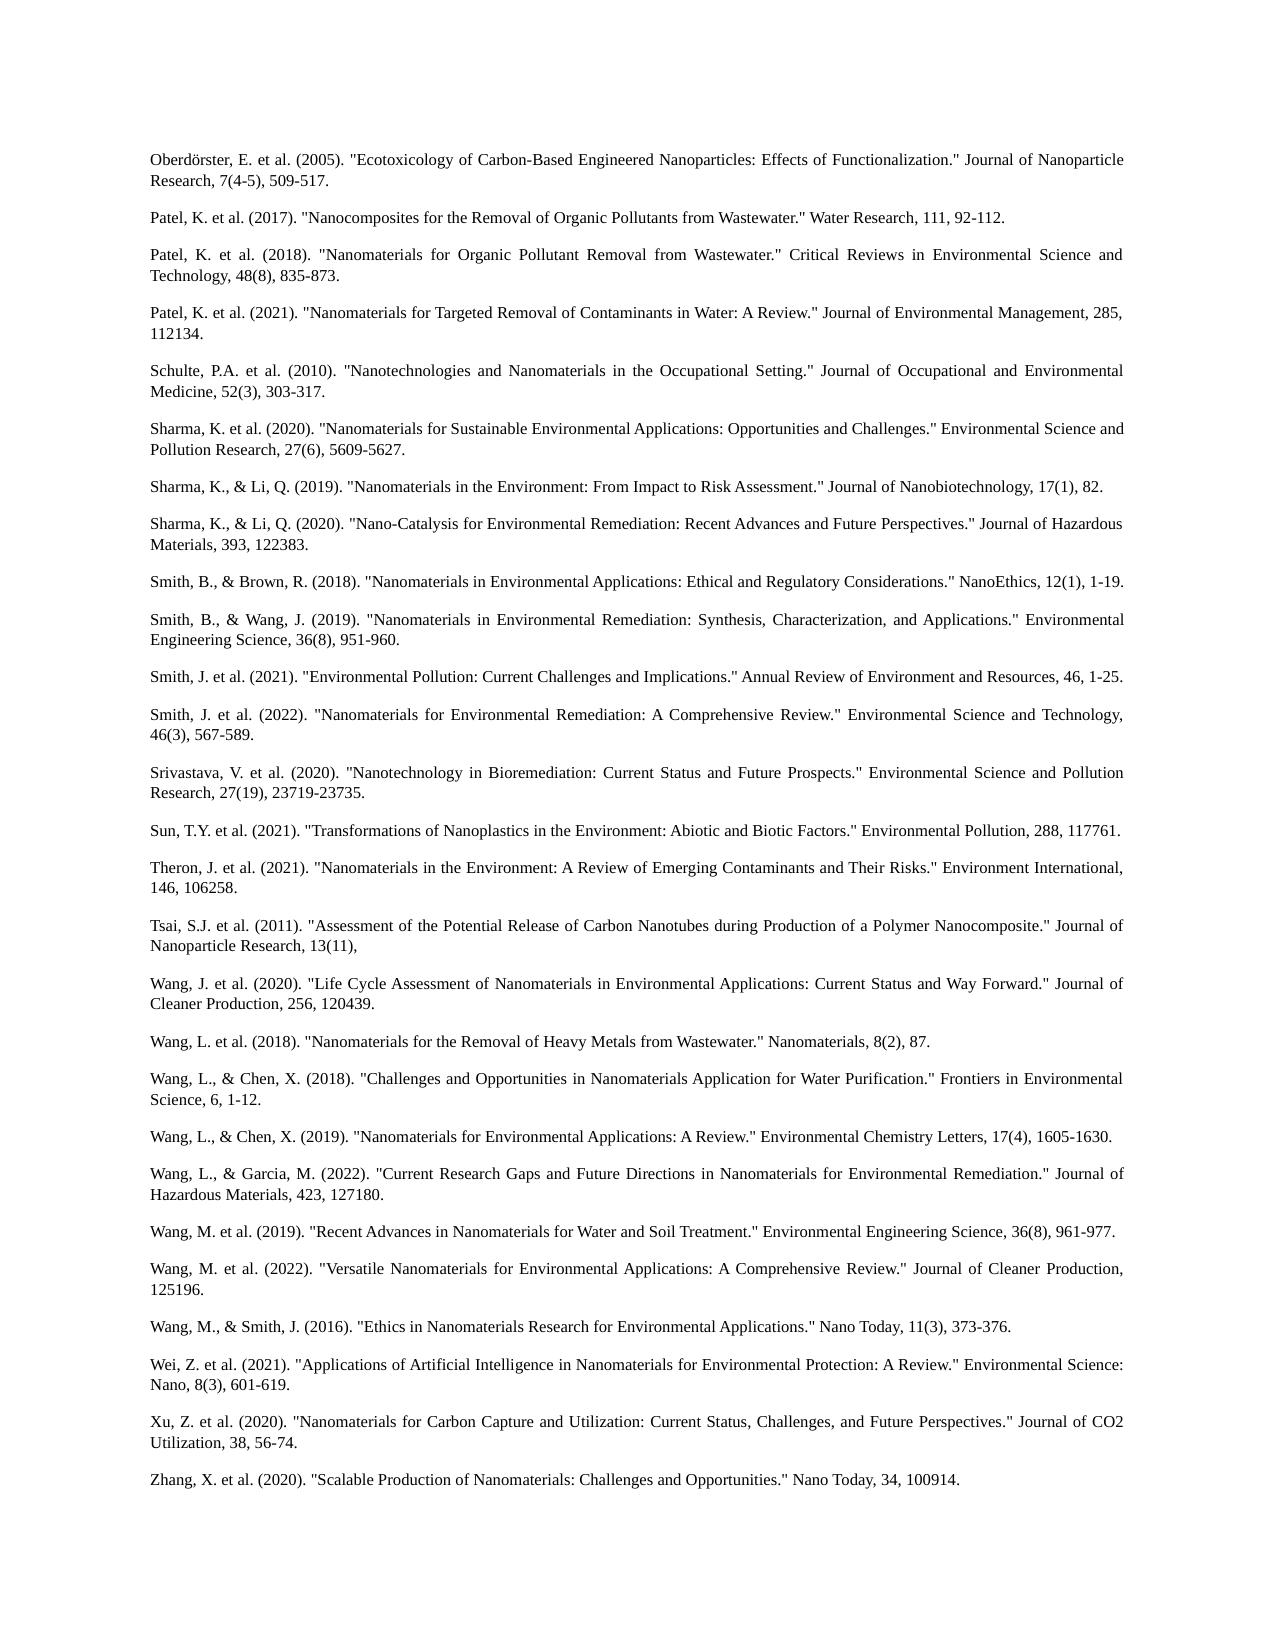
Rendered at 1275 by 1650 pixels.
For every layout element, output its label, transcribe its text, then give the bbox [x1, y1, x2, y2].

text Xu, Z. et al. (2020). "Nanomaterials for Carbon Capture and Utilization: Current Status, Challenges, and Future Perspectives." Journal of CO2 Utilization, 38, 56-74. [150, 1412, 1125, 1452]
text Sharma, K., & Li, Q. (2019). "Nanomaterials in the Environment: From Impact to Risk Assessment." Journal of Nanobiotechnology, 17(1), 82. [150, 477, 1125, 496]
text Wang, M., & Smith, J. (2016). "Ethics in Nanomaterials Research for Environmental Applications." Nano Today, 11(3), 373-376. [150, 1317, 1125, 1336]
text Patel, K. et al. (2021). "Nanomaterials for Targeted Removal of Contaminants in Water: A Review." Journal of Environmental Management, 285, 112134. [150, 303, 1125, 343]
text Patel, K. et al. (2018). "Nanomaterials for Organic Pollutant Removal from Wastewater." Critical Reviews in Environmental Science and Technology, 48(8), 835-873. [150, 245, 1125, 285]
text Wang, M. et al. (2022). "Versatile Nanomaterials for Environmental Applications: A Comprehensive Review." Journal of Cleaner Production, 125196. [150, 1259, 1125, 1299]
text Wang, L., & Garcia, M. (2022). "Current Research Gaps and Future Directions in Nanomaterials for Environmental Remediation." Journal of Hazardous Materials, 423, 127180. [150, 1164, 1125, 1204]
text Sharma, K. et al. (2020). "Nanomaterials for Sustainable Environmental Applications: Opportunities and Challenges." Environmental Science and Pollution Research, 27(6), 5609-5627. [150, 419, 1125, 459]
text Smith, J. et al. (2021). "Environmental Pollution: Current Challenges and Implications." Annual Review of Environment and Resources, 46, 1-25. [150, 667, 1125, 686]
text Zhang, X. et al. (2020). "Scalable Production of Nanomaterials: Challenges and Opportunities." Nano Today, 34, 100914. [150, 1470, 1125, 1489]
text Oberdörster, E. et al. (2005). "Ecotoxicology of Carbon-Based Engineered Nanoparticles: Effects of Functionalization." Journal of Nanoparticle Research, 7(4-5), 509-517. [150, 150, 1125, 190]
text Sharma, K., & Li, Q. (2020). "Nano-Catalysis for Environmental Remediation: Recent Advances and Future Perspectives." Journal of Hazardous Materials, 393, 122383. [150, 514, 1125, 554]
text Patel, K. et al. (2017). "Nanocomposites for the Removal of Organic Pollutants from Wastewater." Water Research, 111, 92-112. [150, 208, 1125, 227]
text Smith, B., & Brown, R. (2018). "Nanomaterials in Environmental Applications: Ethical and Regulatory Considerations." NanoEthics, 12(1), 1-19. [150, 572, 1125, 591]
text Wang, L. et al. (2018). "Nanomaterials for the Removal of Heavy Metals from Wastewater." Nanomaterials, 8(2), 87. [150, 1031, 1125, 1051]
text Wang, M. et al. (2019). "Recent Advances in Nanomaterials for Water and Soil Treatment." Environmental Engineering Science, 36(8), 961-977. [150, 1222, 1125, 1241]
text Theron, J. et al. (2021). "Nanomaterials in the Environment: A Review of Emerging Contaminants and Their Risks." Environment International, 146, 106258. [150, 858, 1125, 897]
text Wei, Z. et al. (2021). "Applications of Artificial Intelligence in Nanomaterials for Environmental Protection: A Review." Environmental Science: Nano, 8(3), 601-619. [150, 1354, 1125, 1394]
text Srivastava, V. et al. (2020). "Nanotechnology in Bioremediation: Current Status and Future Prospects." Environmental Science and Pollution Research, 27(19), 23719-23735. [150, 762, 1125, 802]
text Schulte, P.A. et al. (2010). "Nanotechnologies and Nanomaterials in the Occupational Setting." Journal of Occupational and Environmental Medicine, 52(3), 303-317. [150, 361, 1125, 401]
text Smith, J. et al. (2022). "Nanomaterials for Environmental Remediation: A Comprehensive Review." Environmental Science and Technology, 46(3), 567-589. [150, 704, 1125, 744]
text Smith, B., & Wang, J. (2019). "Nanomaterials in Environmental Remediation: Synthesis, Characterization, and Applications." Environmental Engineering Science, 36(8), 951-960. [150, 609, 1125, 649]
text Wang, L., & Chen, X. (2019). "Nanomaterials for Environmental Applications: A Review." Environmental Chemistry Letters, 17(4), 1605-1630. [150, 1127, 1125, 1146]
text Wang, J. et al. (2020). "Life Cycle Assessment of Nanomaterials in Environmental Applications: Current Status and Way Forward." Journal of Cleaner Production, 256, 120439. [150, 973, 1125, 1013]
text Wang, L., & Chen, X. (2018). "Challenges and Opportunities in Nanomaterials Application for Water Purification." Frontiers in Environmental Science, 6, 1-12. [150, 1069, 1125, 1108]
text Sun, T.Y. et al. (2021). "Transformations of Nanoplastics in the Environment: Abiotic and Biotic Factors." Environmental Pollution, 288, 117761. [150, 820, 1125, 839]
text Tsai, S.J. et al. (2011). "Assessment of the Potential Release of Carbon Nanotubes during Production of a Polymer Nanocomposite." Journal of Nanoparticle Research, 13(11), [150, 916, 1125, 955]
